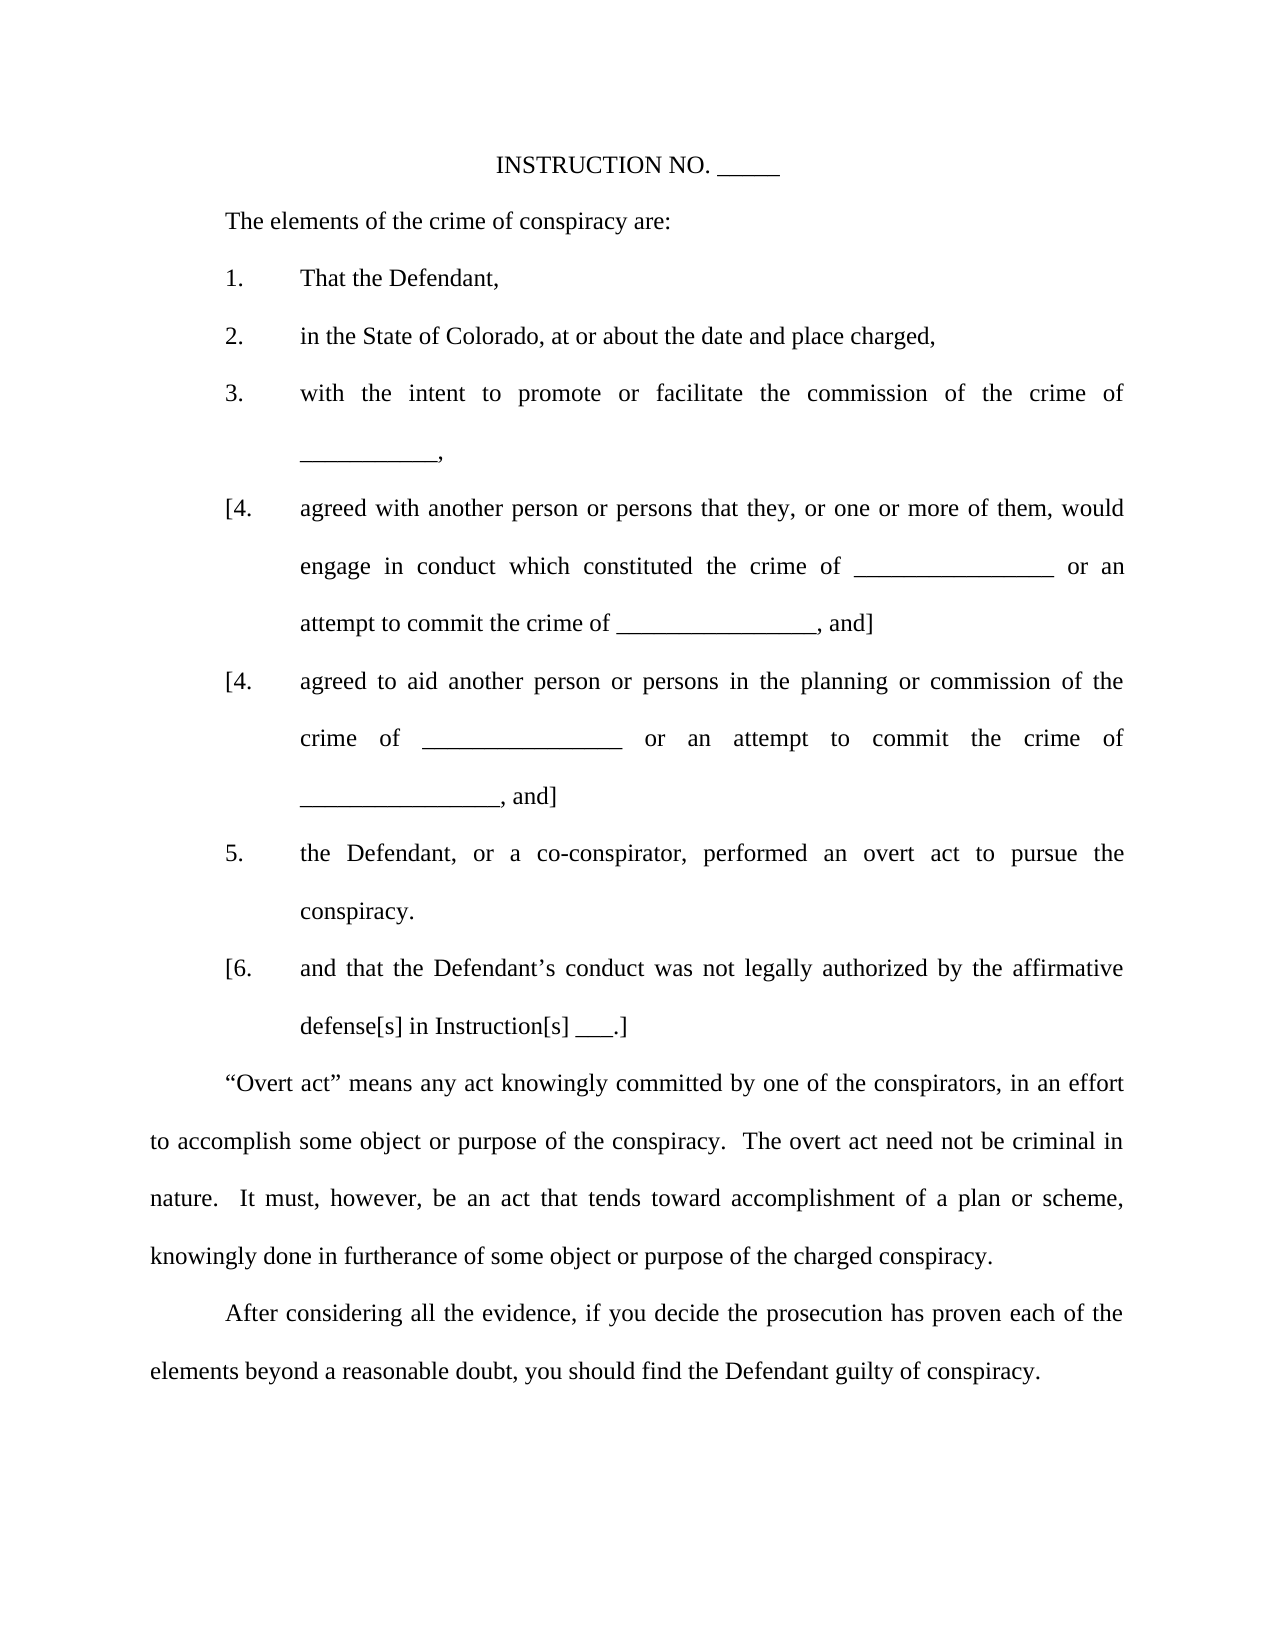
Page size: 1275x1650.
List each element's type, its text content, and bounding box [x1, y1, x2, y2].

text “Overt act” means any act knowingly committed by one of the conspirators, in an effort to accomplish some object or purpose of the conspiracy. The overt act need not be criminal in nature. It must, however, be an act that tends toward accomplishment of a plan or scheme, knowingly done in furtherance of some object or purpose of the charged conspiracy. [150, 1068, 1125, 1269]
text [6. and that the Defendant’s conduct was not legally authorized by the affirmative defense[s] in Instruction[s] ___.] [225, 953, 1125, 1039]
text [4. agreed with another person or persons that they, or one or more of them, would engage in conduct which constituted the crime of ________________ or an attempt to commit the crime of ________________, and] [225, 493, 1125, 637]
subtitle INSTRUCTION NO. _____ [150, 150, 1125, 179]
text 2. in the State of Colorado, at or about the date and place charged, [225, 321, 1125, 349]
text 5. the Defendant, or a co-conspirator, performed an overt act to pursue the conspiracy. [225, 838, 1125, 924]
text [4. agreed to aid another person or persons in the planning or commission of the crime of ________________ or an attempt to commit the crime of ________________, and] [225, 666, 1125, 809]
text 3. with the intent to promote or facilitate the commission of the crime of ___________, [225, 378, 1125, 464]
text 1. That the Defendant, [225, 263, 1125, 292]
text After considering all the evidence, if you decide the prosecution has proven each of the elements beyond a reasonable doubt, you should find the Defendant guilty of conspiracy. [150, 1298, 1125, 1384]
text The elements of the crime of conspiracy are: [150, 206, 1125, 234]
